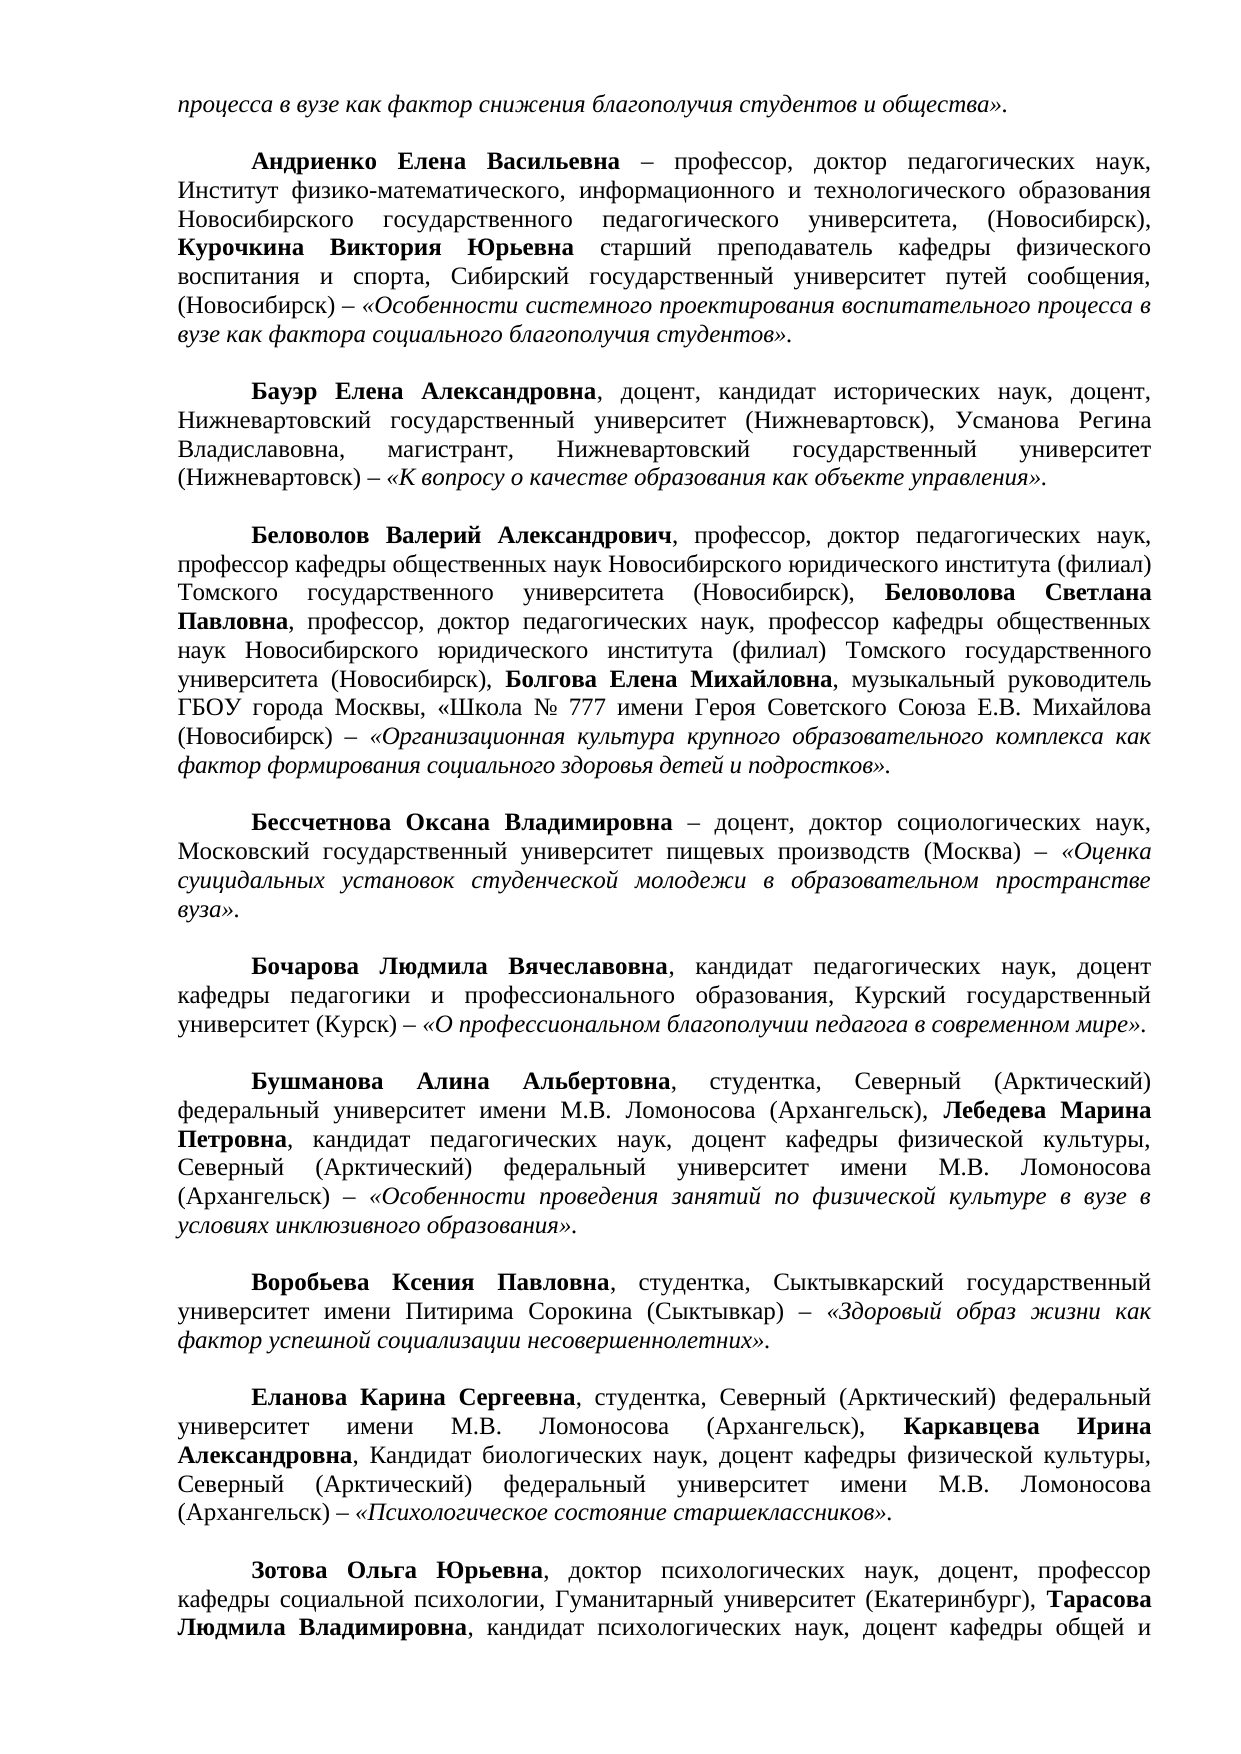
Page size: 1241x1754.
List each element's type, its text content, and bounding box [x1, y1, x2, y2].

text Беловолов Валерий Александрович, профессор, доктор педагогических наук, профессор кафедры общественных наук Новосибирского юридического института (филиал) Томского государственного университета (Новосибирск), Беловолова Светлана Павловна, профессор, доктор педагогических наук, профессор кафедры общественных наук Новосибирского юридического института (филиал) Томского государственного университета (Новосибирск), Болгова Елена Михайловна, музыкальный руководитель ГБОУ города Москвы, «Школа № 777 имени Героя Советского Союза Е.В. Михайлова (Новосибирск) – «Организационная культура крупного образовательного комплекса как фактор формирования социального здоровья детей и подростков». [177, 520, 1152, 779]
text Андриенко Елена Васильевна – профессор, доктор педагогических наук, Институт физико-математического, информационного и технологического образования Новосибирского государственного педагогического университета, (Новосибирск), Курочкина Виктория Юрьевна старший преподаватель кафедры физического воспитания и спорта, Сибирский государственный университет путей сообщения, (Новосибирск) – «Особенности системного проектирования воспитательного процесса в вузе как фактора социального благополучия студентов». [177, 146, 1152, 347]
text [177, 89, 1152, 117]
text Бауэр Елена Александровна, доцент, кандидат исторических наук, доцент, Нижневартовский государственный университет (Нижневартовск), Усманова Регина Владиславовна, магистрант, Нижневартовский государственный университет (Нижневартовск) – «К вопросу о качестве образования как объекте управления». [177, 434, 1152, 491]
text Бессчетнова Оксана Владимировна – доцент, доктор социологических наук, Московский государственный университет пищевых производств (Москва) – «Оценка суицидальных установок студенческой молодежи в образовательном пространстве вуза». [177, 807, 1152, 922]
text Еланова Карина Сергеевна, студентка, Северный (Арктический) федеральный университет имени М.В. Ломоносова (Архангельск), Каркавцева Ирина Александровна, Кандидат биологических наук, доцент кафедры физической культуры, Северный (Арктический) федеральный университет имени М.В. Ломоносова (Архангельск) – «Психологическое состояние старшеклассников». [177, 1382, 1152, 1526]
text Воробьева Ксения Павловна, студентка, Сыктывкарский государственный университет имени Питирима Сорокина (Сыктывкар) – «Здоровый образ жизни как фактор успешной социализации несовершеннолетних». [177, 1267, 1152, 1354]
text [177, 1555, 1152, 1641]
text Бушманова Алина Альбертовна, студентка, Северный (Арктический) федеральный университет имени М.В. Ломоносова (Архангельск), Лебедева Марина Петровна, кандидат педагогических наук, доцент кафедры физической культуры, Северный (Арктический) федеральный университет имени М.В. Ломоносова (Архангельск) – «Особенности проведения занятий по физической культуре в вузе в условиях инклюзивного образования». [177, 1066, 1152, 1239]
text Бочарова Людмила Вячеславовна, кандидат педагогических наук, доцент кафедры педагогики и профессионального образования, Курский государственный университет (Курск) – «О профессиональном благополучии педагога в современном мире». [177, 951, 1152, 1037]
